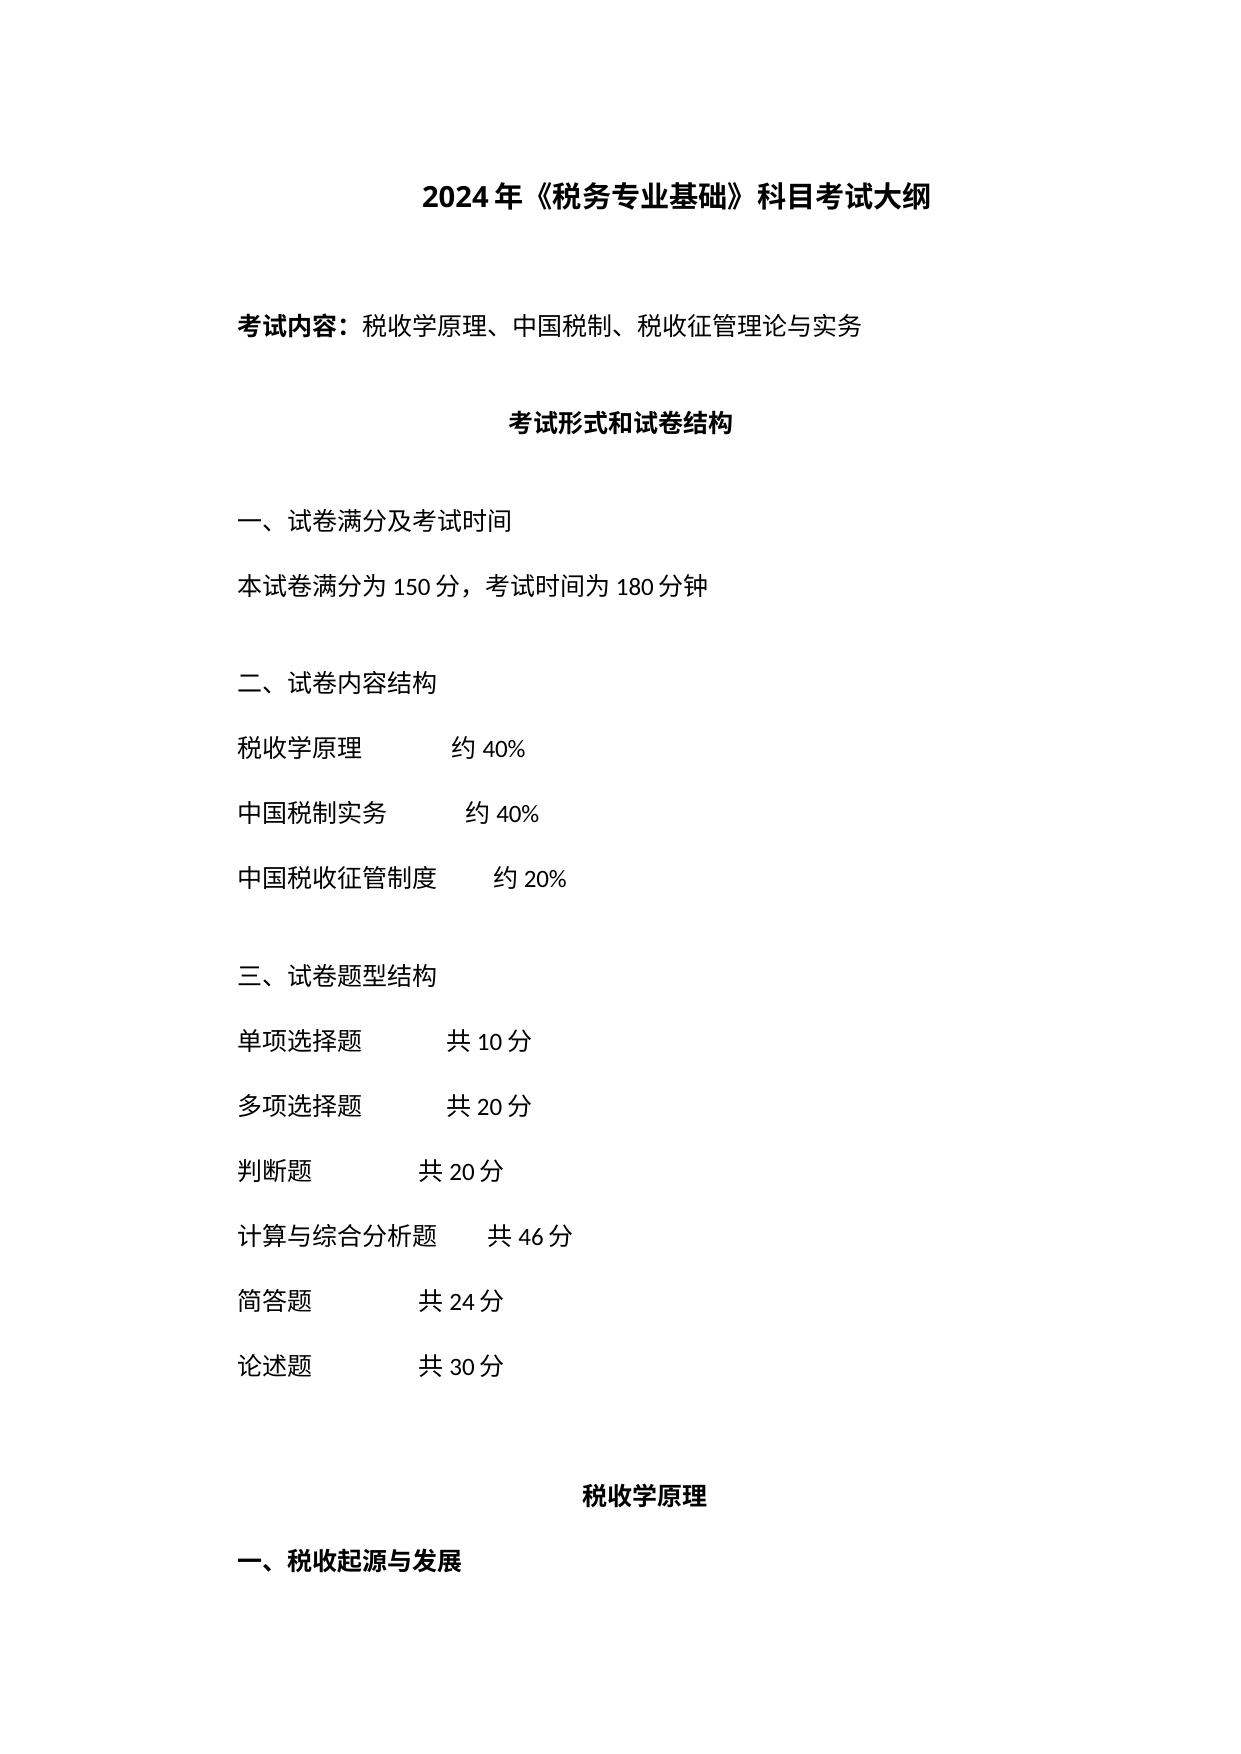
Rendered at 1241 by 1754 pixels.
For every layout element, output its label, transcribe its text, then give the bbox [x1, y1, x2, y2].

text 考试形式和试卷结构 [187, 389, 1053, 454]
text 考试内容：税收学原理、中国税制、税收征管理论与实务 [187, 292, 1053, 357]
text 论述题 共30分 [187, 1332, 1053, 1397]
text 计算与综合分析题 共46分 [187, 1202, 1053, 1267]
text 三、试卷题型结构 [187, 942, 1053, 1007]
text 简答题 共24分 [187, 1267, 1053, 1332]
text 中国税制实务 约40% [187, 779, 1053, 844]
text 二、试卷内容结构 [187, 649, 1053, 714]
text 2024年《税务专业基础》科目考试大纲 [187, 162, 1053, 227]
text 中国税收征管制度 约20% [187, 844, 1053, 909]
text 判断题 共20分 [187, 1137, 1053, 1202]
text 一、税收起源与发展 [187, 1527, 1053, 1592]
text 单项选择题 共10分 [187, 1007, 1053, 1072]
text 税收学原理 约40% [187, 714, 1053, 779]
text 本试卷满分为150分，考试时间为180分钟 [187, 552, 1053, 617]
text 多项选择题 共20分 [187, 1072, 1053, 1137]
text 税收学原理 [187, 1462, 1053, 1527]
text 一、试卷满分及考试时间 [187, 487, 1053, 552]
